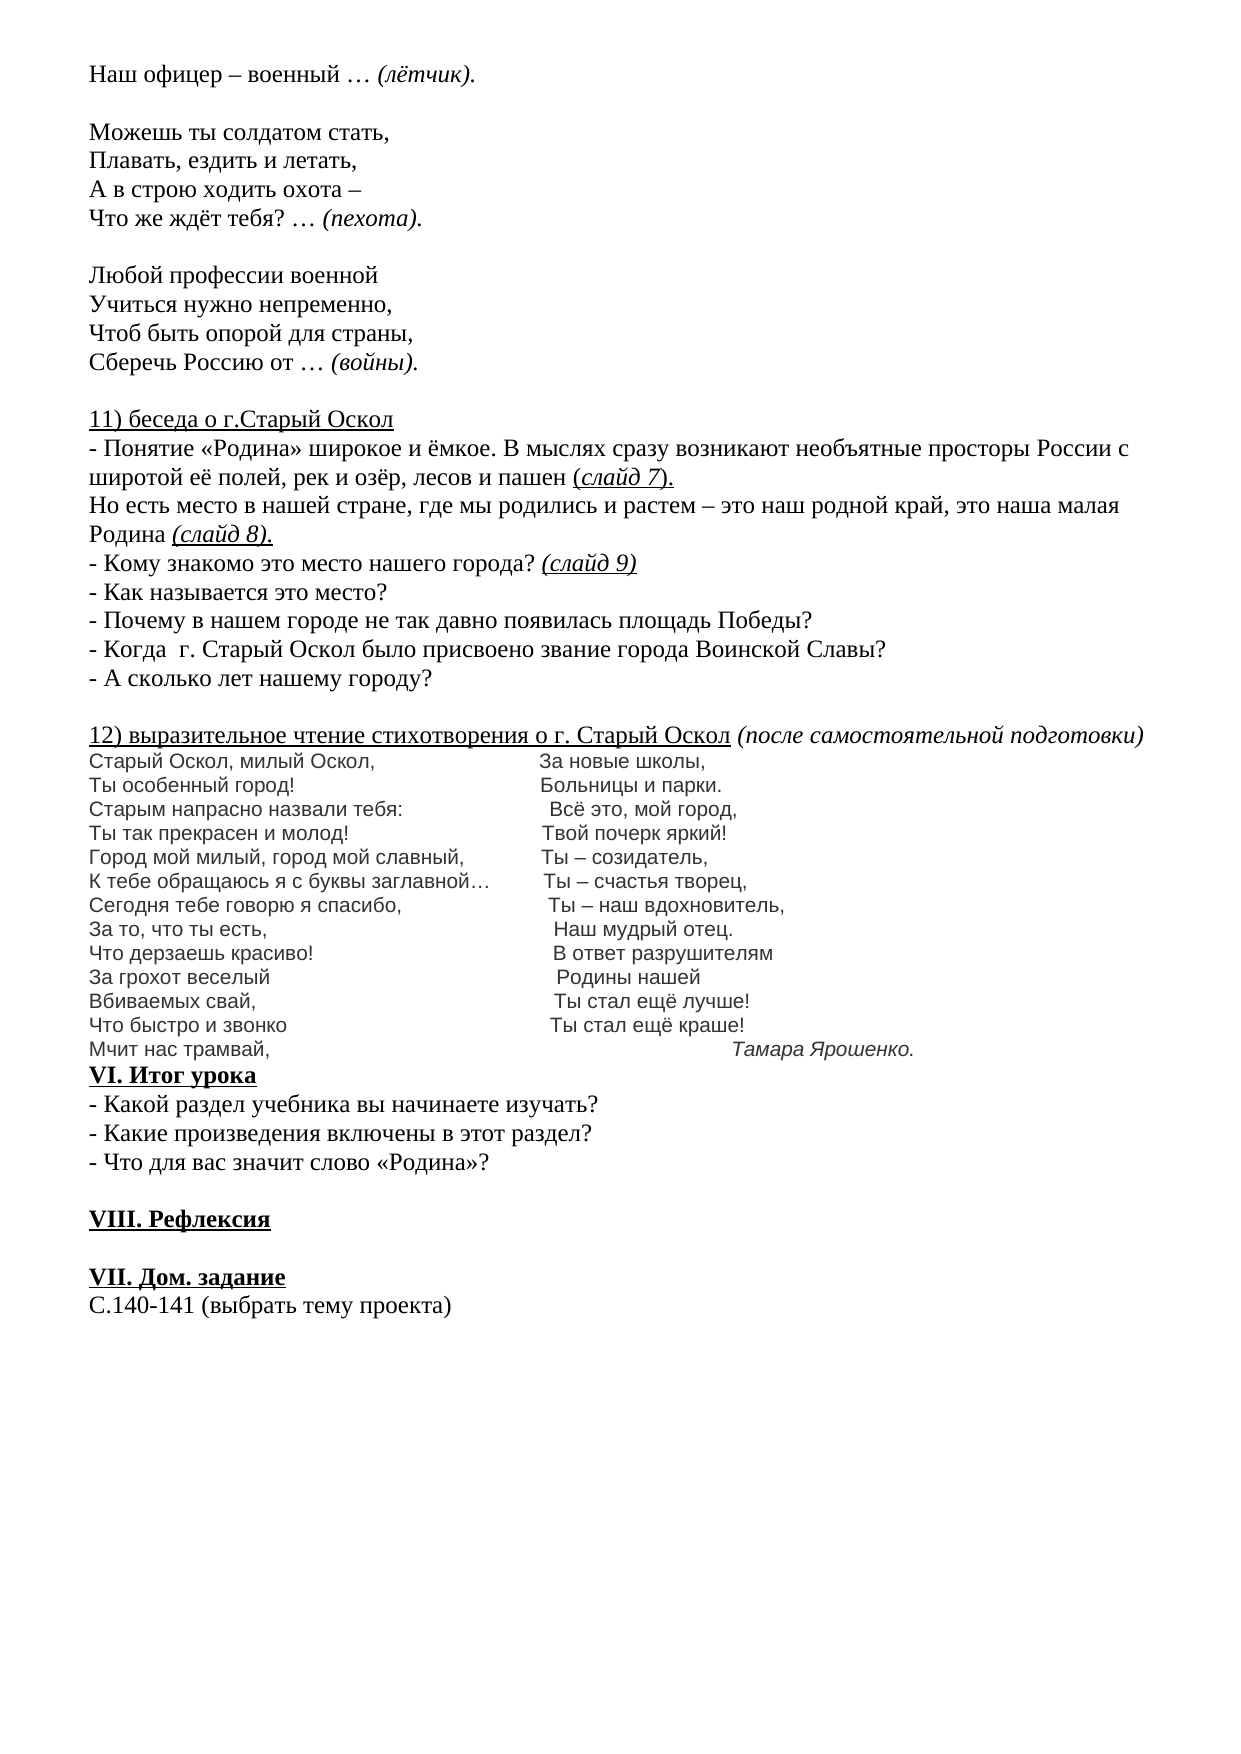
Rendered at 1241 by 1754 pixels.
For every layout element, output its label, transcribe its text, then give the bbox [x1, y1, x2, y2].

text - Как называется это место? [89, 577, 1152, 605]
text Сберечь Россию от … (войны). [89, 347, 1152, 375]
text 12) выразительное чтение стихотворения о г. Старый Оскол (после самостоятельной подготовки) [89, 720, 1152, 749]
text Можешь ты солдатом стать, [89, 117, 1152, 145]
text - Понятие «Родина» широкое и ёмкое. В мыслях сразу возникают необъятные просторы России с широтой её полей, рек и озёр, лесов и пашен (слайд 7). [89, 433, 1152, 490]
text Что же ждёт тебя? … (пехота). [89, 203, 1152, 232]
text - Какие произведения включены в этот раздел? [89, 1118, 1152, 1147]
text Наш офицер – военный … (лётчик). [89, 59, 1152, 88]
text Чтоб быть опорой для страны, [89, 318, 1152, 347]
text А в строю ходить охота – [89, 174, 1152, 203]
text - А сколько лет нашему городу? [89, 663, 1152, 692]
text Старый Оскол, милый Оскол, За новые школы, Ты особенный город! Больницы и парки. Старым напрасно назвали тебя: Всё это, мой город, Ты так прекрасен и молод! Твой почерк яркий! Город мой милый, город мой славный, Ты – созидатель, К тебе обращаюсь я с буквы заглавной… Ты – счастья творец, Сегодня тебе говорю я спасибо, Ты – наш вдохновитель, За то, что ты есть, Наш мудрый отец. Что дерзаешь красиво! В ответ разрушителям За грохот веселый Родины нашей Вбиваемых свай, Ты стал ещё лучше! Что быстро и звонко Ты стал ещё краше! Мчит нас трамвай, Тамара Ярошенко. [706, 749, 1152, 1061]
text - Кому знакомо это место нашего города? (слайд 9) [89, 548, 1152, 577]
text VIII. Рефлексия [89, 1204, 1152, 1233]
text - Когда г. Старый Оскол было присвоено звание города Воинской Славы? [89, 634, 1152, 663]
text Но есть место в нашей стране, где мы родились и растем – это наш родной край, это наша малая Родина (слайд 8). [89, 490, 1152, 548]
text VII. Дом. задание [89, 1262, 1152, 1291]
text - Какой раздел учебника вы начинаете изучать? [89, 1089, 1152, 1118]
text 11) беседа о г.Старый Оскол [89, 404, 1152, 433]
text С.140-141 (выбрать тему проекта) [89, 1291, 1152, 1319]
text - Что для вас значит слово «Родина»? [89, 1147, 1152, 1176]
text VI. Итог урока [89, 1061, 1152, 1089]
text Плавать, ездить и летать, [89, 145, 1152, 174]
text Любой профессии военной [89, 260, 1152, 289]
text - Почему в нашем городе не так давно появилась площадь Победы? [89, 605, 1152, 634]
text Учиться нужно непременно, [89, 289, 1152, 318]
